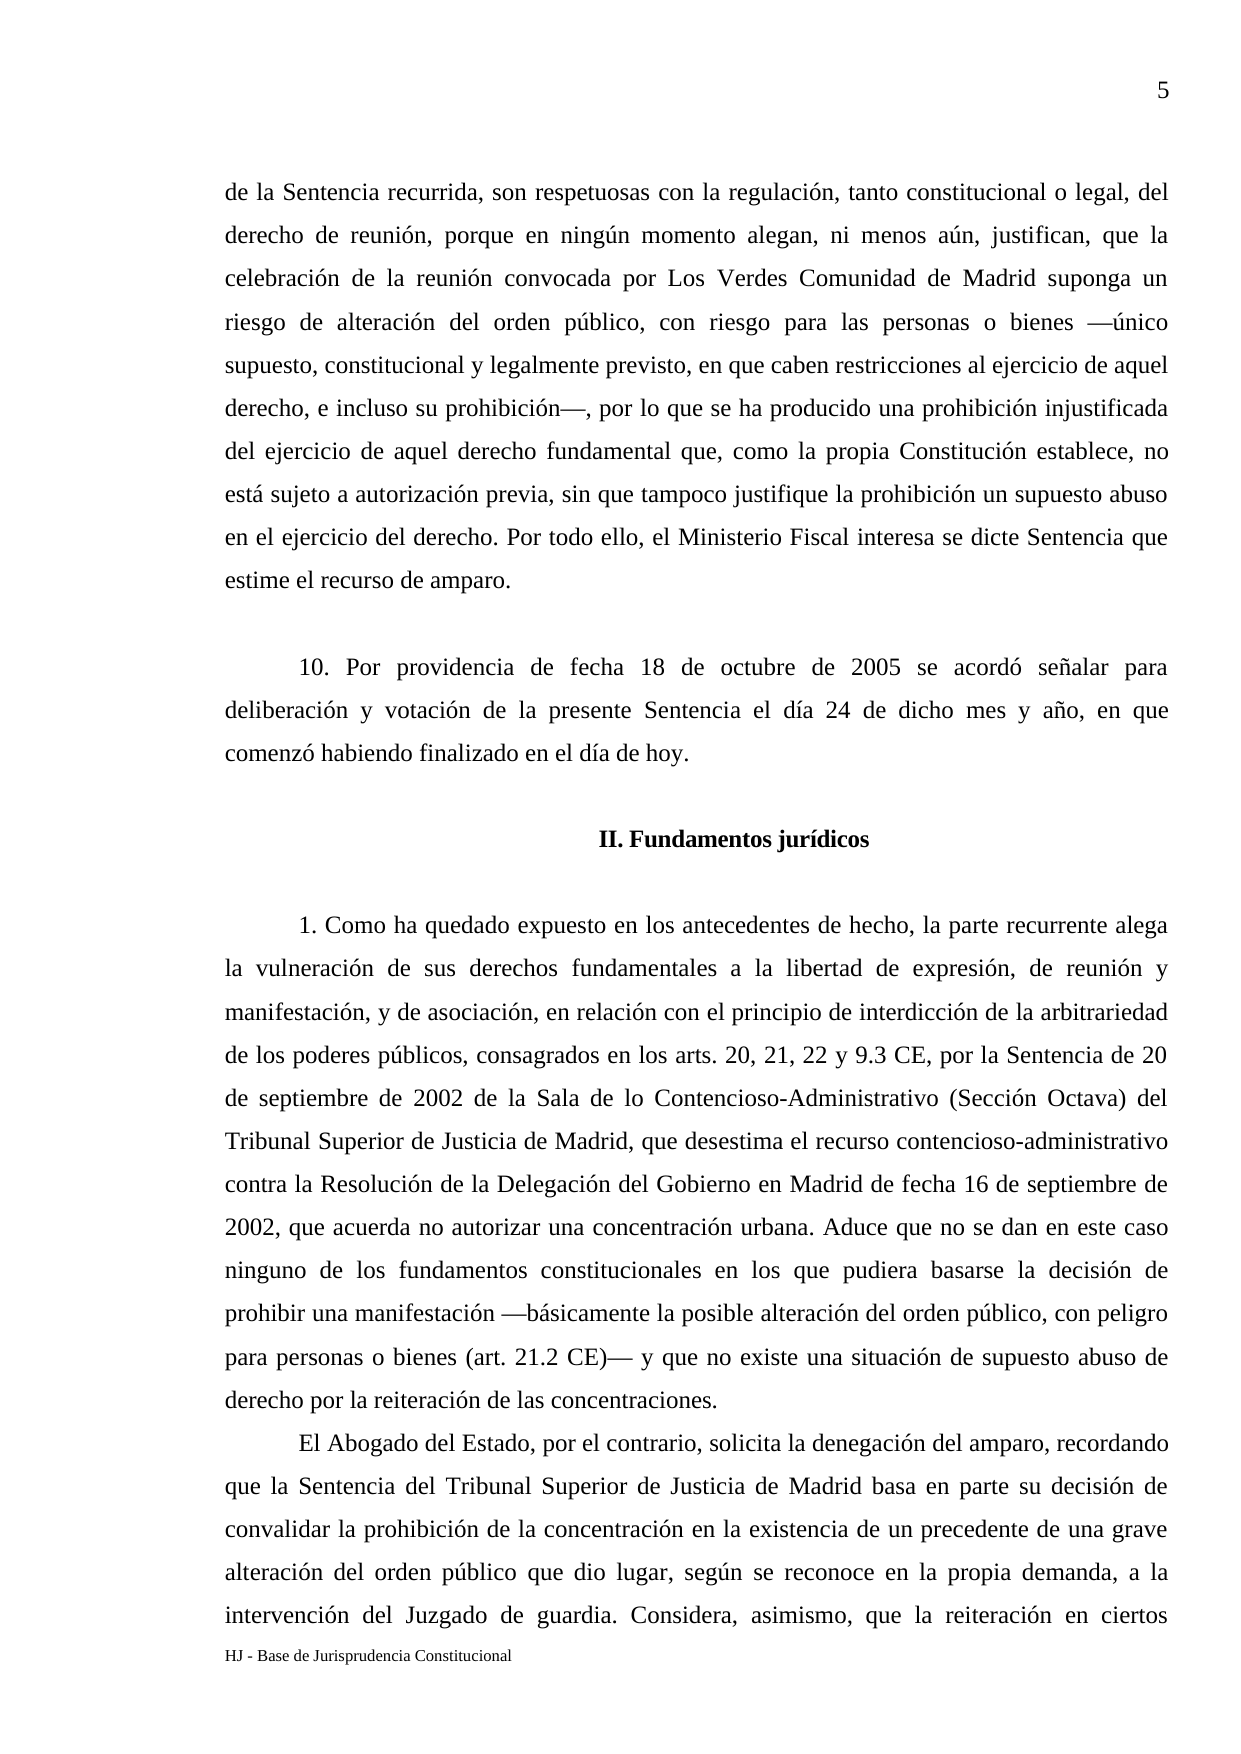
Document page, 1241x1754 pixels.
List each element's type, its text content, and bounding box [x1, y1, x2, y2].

text 10. Por providencia de fecha 18 de octubre de 2005 se acordó señalar para deliberación y votación de la presente Sentencia el día 24 de dicho mes y año, en que comenzó habiendo finalizado en el día de hoy. [224, 652, 1169, 767]
text 1. Como ha quedado expuesto en los antecedentes de hecho, la parte recurrente alega la vulneración de sus derechos fundamentales a la libertad de expresión, de reunión y manifestación, y de asociación, en relación con el principio de interdicción de la arbitrariedad de los poderes públicos, consagrados en los arts. 20, 21, 22 y 9.3 CE, por la Sentencia de 20 de septiembre de 2002 de la Sala de lo Contencioso-Administrativo (Sección Octava) del Tribunal Superior de Justicia de Madrid, que desestima el recurso contencioso-administrativo contra la Resolución de la Delegación del Gobierno en Madrid de fecha 16 de septiembre de 2002, que acuerda no autorizar una concentración urbana. Aduce que no se dan en este caso ninguno de los fundamentos constitucionales en los que pudiera basarse la decisión de prohibir una manifestación —básicamente la posible alteración del orden público, con peligro para personas o bienes (art. 21.2 CE)— y que no existe una situación de supuesto abuso de derecho por la reiteración de las concentraciones. [224, 910, 1169, 1413]
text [224, 177, 1169, 594]
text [224, 1428, 1169, 1629]
subtitle II. Fundamentos jurídicos [224, 824, 1169, 853]
